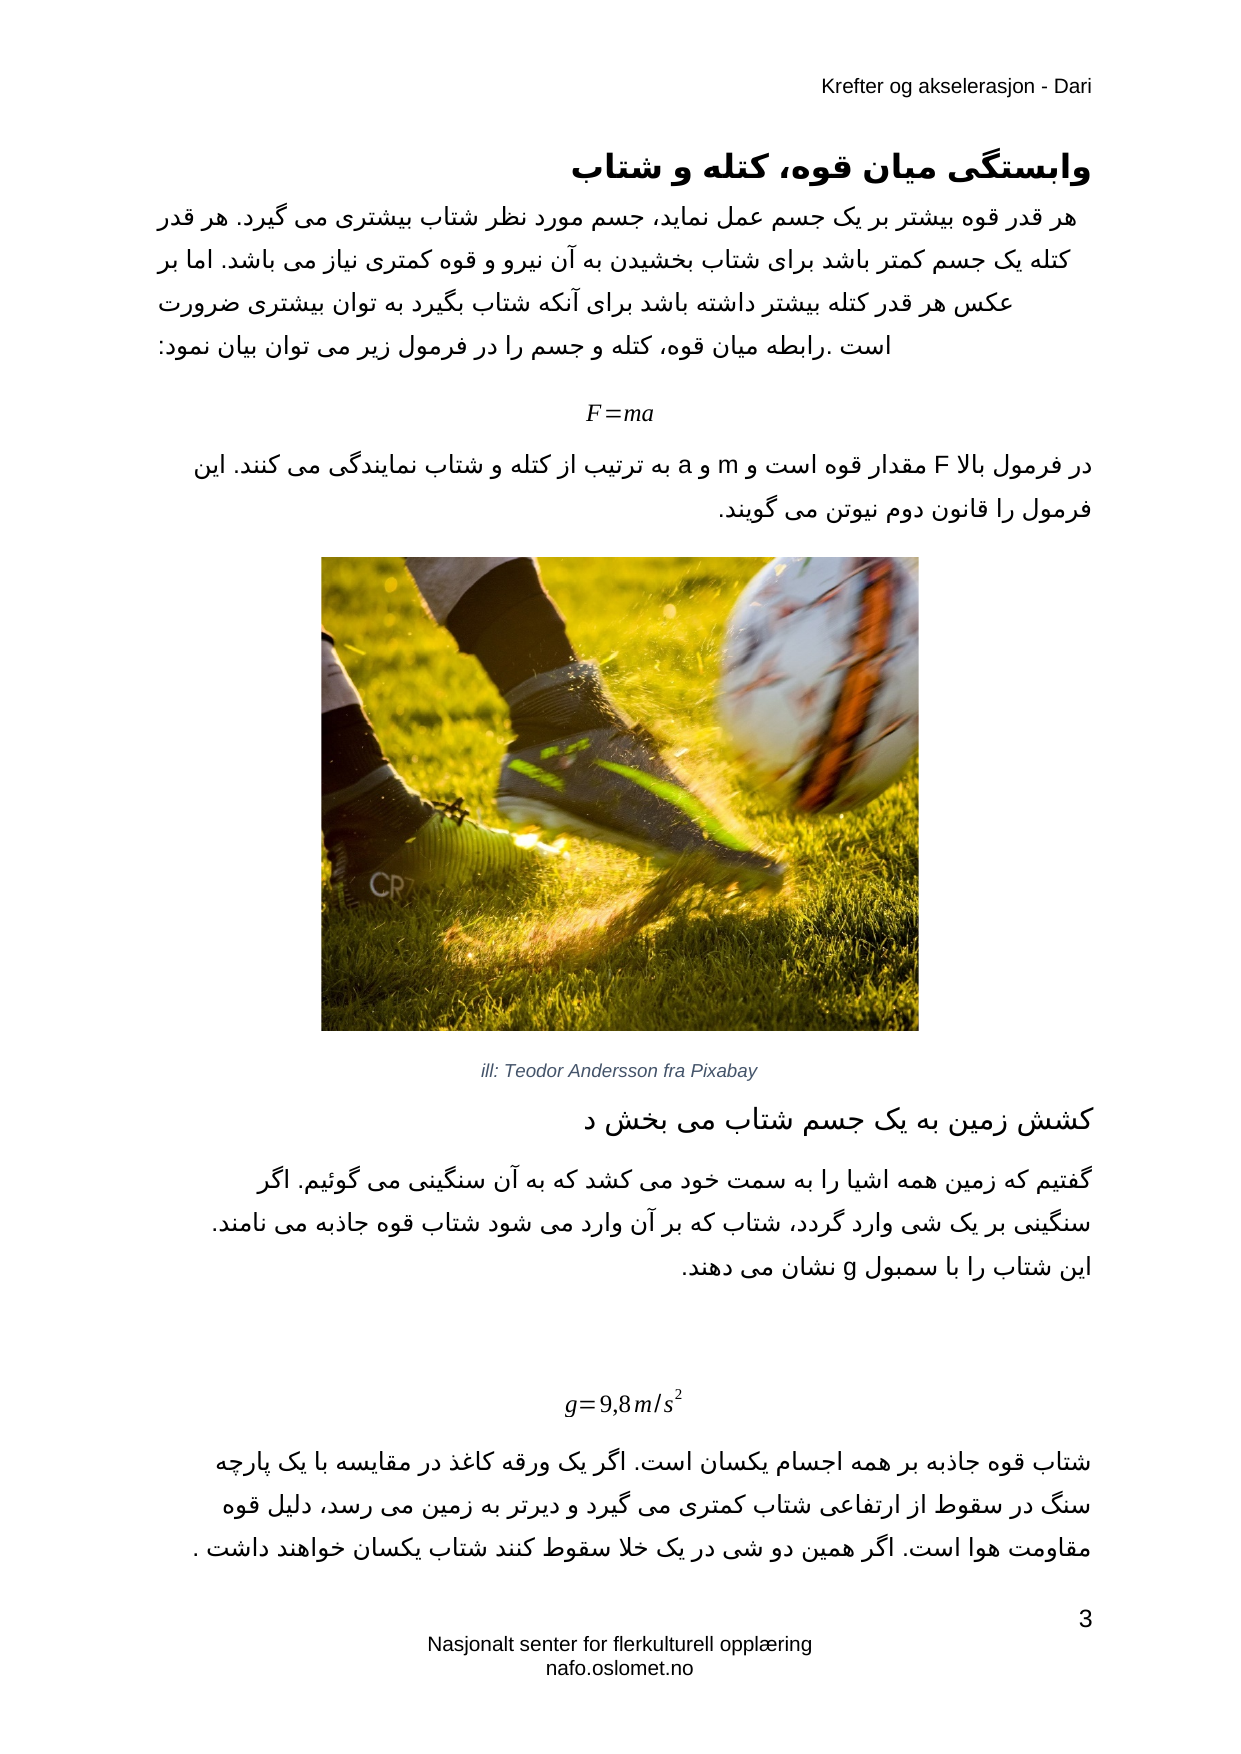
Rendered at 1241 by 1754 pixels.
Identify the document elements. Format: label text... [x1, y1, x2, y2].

text هر قدر قوه بیشتر بر یک جسم عمل نماید، جسم مورد نظر شتاب بیشتری می گیرد. هر قدر کتله یک جسم کمتر باشد برای شتاب بخشیدن به آن نیرو و قوه کمتری نیاز می باشد. اما بر عکس هر قدر کتله بیشتر داشته باشد برای آنکه شتاب بگیرد به توان بیشتری ضرورت است .رابطه میان قوه، کتله و جسم را در فرمول زیر می توان بیان نمود: [151, 202, 1093, 360]
text ill: Teodor Andersson fra Pixabay [148, 1060, 1092, 1081]
text شتاب قوه جاذبه بر همه اجسام یکسان است. اگر یک ورقه کاغذ در مقایسه با یک پارچه سنگ در سقوط از ارتفاعی شتاب کمتری می گیرد و دیرتر به زمین می رسد، دلیل قوه مقاومت هوا است. اگر همین دو شی در یک خلا سقوط کنند شتاب یکسان خواهند داشت . [162, 1447, 1093, 1562]
text در فرمول بالا F مقدار قوه است و m و a به ترتیب از کتله و شتاب نمایندگی می کنند. این فرمول را قانون دوم نیوتن می گویند. [151, 451, 1093, 522]
subtitle وابستگی میان قوه، کتله و شتاب [148, 148, 1092, 186]
subtitle کشش زمین به یک جسم شتاب می بخش د [148, 1102, 1094, 1136]
picture [321, 557, 919, 1031]
text گفتیم که زمین همه اشیا را به سمت خود می کشد که به آن سنگینی می گوئیم. اگر سنگینی بر یک شی وارد گردد، شتاب که بر آن وارد می شود شتاب قوه جاذبه می نامند. این شتاب را با سمبول g نشان می دهند. [177, 1165, 1093, 1280]
